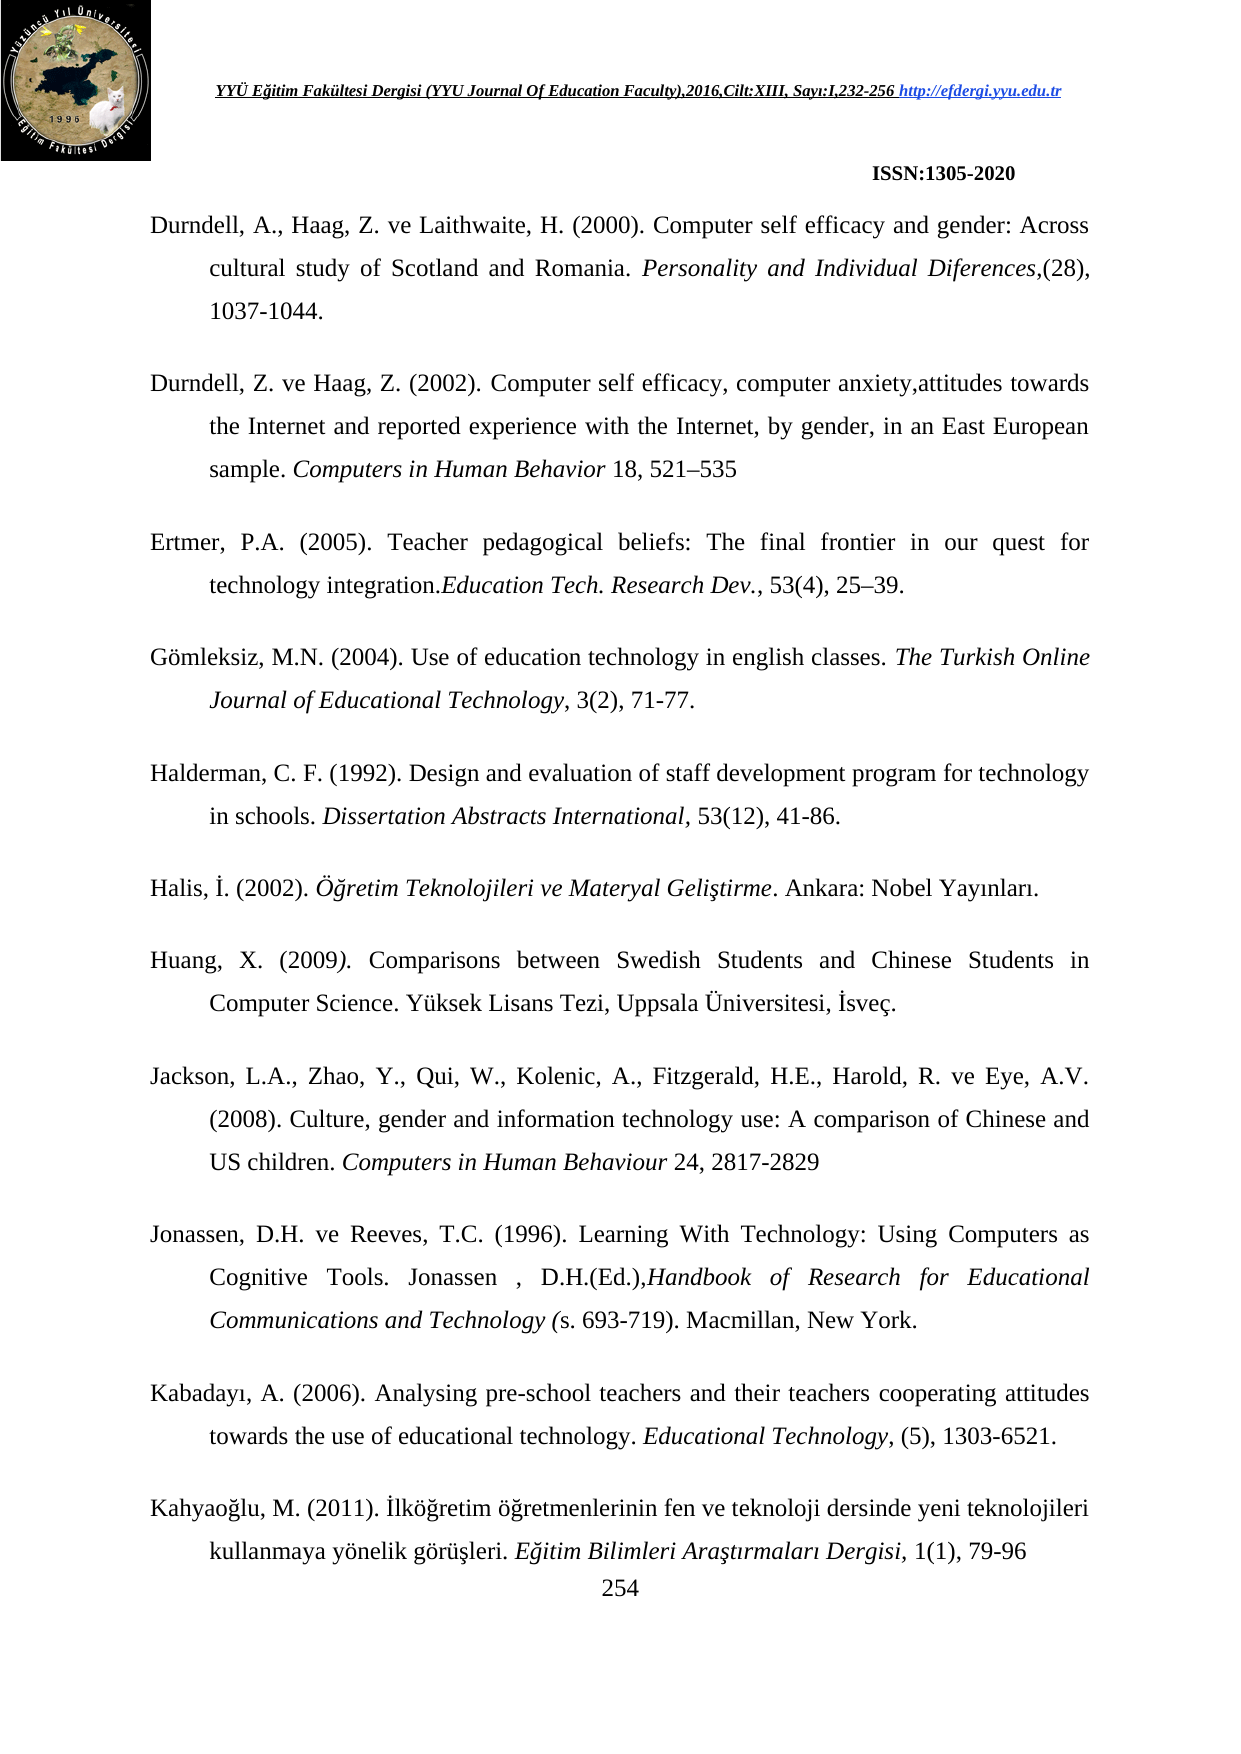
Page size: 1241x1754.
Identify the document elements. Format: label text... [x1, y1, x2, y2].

text Halis, İ. (2002). Öğretim Teknolojileri ve Materyal Geliştirme. Ankara: Nobel Yayınları. [150, 873, 1090, 902]
text Jonassen, D.H. ve Reeves, T.C. (1996). Learning With Technology: Using Computers as Cognitive Tools. Jonassen , D.H.(Ed.),Handbook of Research for Educational Communications and Technology (s. 693-719). Macmillan, New York. [150, 1219, 1090, 1334]
text Kahyaoğlu, M. (2011). İlköğretim öğretmenlerinin fen ve teknoloji dersinde yeni teknolojileri kullanmaya yönelik görüşleri. Eğitim Bilimleri Araştırmaları Dergisi, 1(1), 79-96 [150, 1493, 1090, 1565]
text Durndell, A., Haag, Z. ve Laithwaite, H. (2000). Computer self efficacy and gender: Across cultural study of Scotland and Romania. Personality and Individual Diferences,(28), 1037-1044. [150, 210, 1090, 325]
text Huang, X. (2009). Comparisons between Swedish Students and Chinese Students in Computer Science. Yüksek Lisans Tezi, Uppsala Üniversitesi, İsveç. [150, 945, 1090, 1017]
text Durndell, Z. ve Haag, Z. (2002). Computer self efficacy, computer anxiety,attitudes towards the Internet and reported experience with the Internet, by gender, in an East European sample. Computers in Human Behavior 18, 521–535 [150, 368, 1090, 483]
text Gömleksiz, M.N. (2004). Use of education technology in english classes. The Turkish Online Journal of Educational Technology, 3(2), 71-77. [150, 642, 1090, 714]
picture [0, 0, 151, 159]
text Jackson, L.A., Zhao, Y., Qui, W., Kolenic, A., Fitzgerald, H.E., Harold, R. ve Eye, A.V. (2008). Culture, gender and information technology use: A comparison of Chinese and US children. Computers in Human Behaviour 24, 2817-2829 [150, 1061, 1090, 1176]
text Ertmer, P.A. (2005). Teacher pedagogical beliefs: The final frontier in our quest for technology integration.Education Tech. Research Dev., 53(4), 25–39. [150, 527, 1090, 599]
text Halderman, C. F. (1992). Design and evaluation of staff development program for technology in schools. Dissertation Abstracts International, 53(12), 41-86. [150, 758, 1090, 829]
text Kabadayı, A. (2006). Analysing pre-school teachers and their teachers cooperating attitudes towards the use of educational technology. Educational Technology, (5), 1303-6521. [150, 1378, 1090, 1450]
